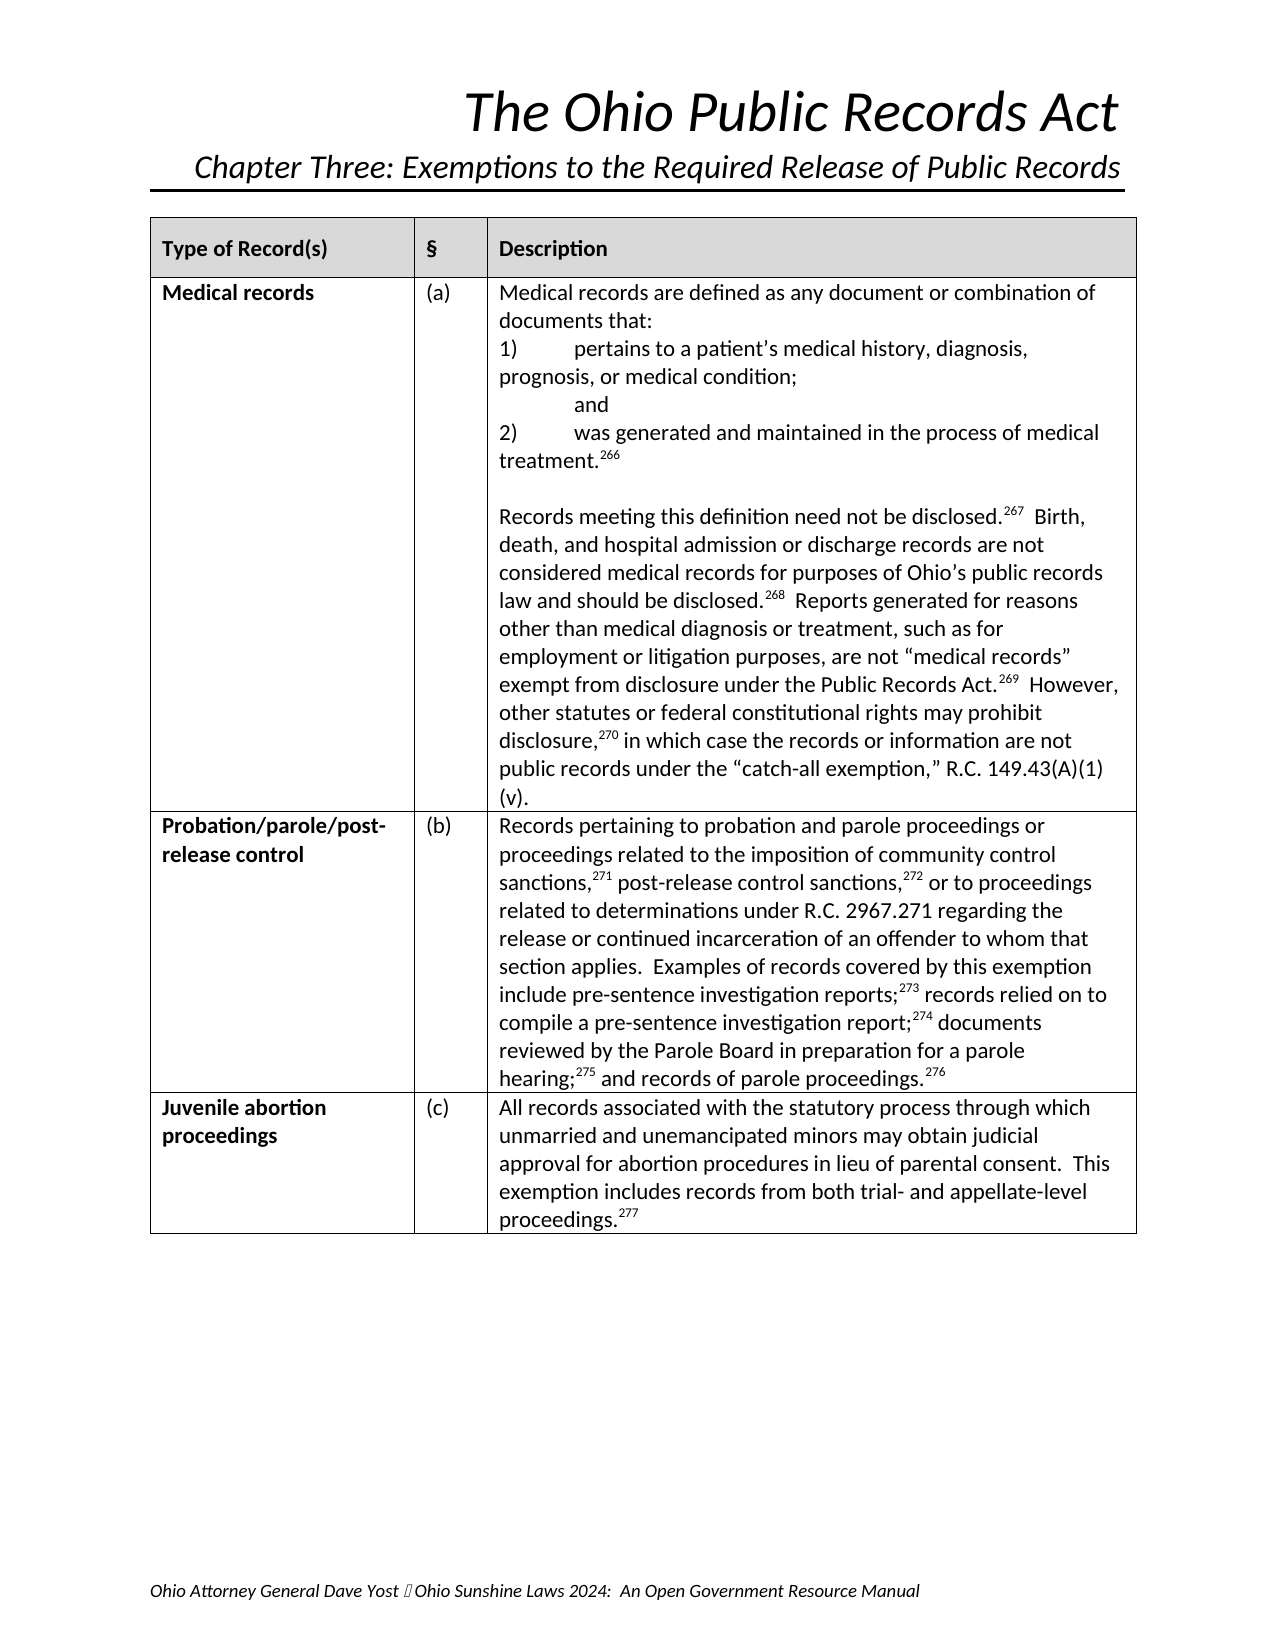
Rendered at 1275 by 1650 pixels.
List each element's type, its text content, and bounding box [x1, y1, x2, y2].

table_cell (a) [415, 278, 487, 811]
table_cell Medical records [151, 278, 414, 811]
table_header Type of Record(s) [151, 218, 414, 277]
table_cell Juvenile abortion proceedings [151, 1093, 414, 1233]
table_cell All records associated with the statutory process through which unmarried and unemancipated minors may obtain judicial approval for abortion procedures in lieu of parental consent. This exemption includes records from both trial- and appellate-level proceedings. [488, 1093, 1136, 1233]
table_cell Probation/parole/post-release control [151, 812, 414, 1092]
table_header § [415, 218, 487, 277]
table_cell Records pertaining to probation and parole proceedings or proceedings related to the imposition of community control sanctions, post-release control sanctions, or to proceedings related to determinations under R.C. 2967.271 regarding the release or continued incarceration of an offender to whom that section applies. Examples of records covered by this exemption include pre-sentence investigation reports; records relied on to compile a pre-sentence investigation report; documents reviewed by the Parole Board in preparation for a parole hearing; and records of parole proceedings. [488, 812, 1136, 1092]
table_cell Medical records are defined as any document or combination of documents that: 1) pertains to a patient’s medical history, diagnosis, prognosis, or medical condition; and 2) was generated and maintained in the process of medical treatment. Records meeting this definition need not be disclosed. Birth, death, and hospital admission or discharge records are not considered medical records for purposes of Ohio’s public records law and should be disclosed. Reports generated for reasons other than medical diagnosis or treatment, such as for employment or litigation purposes, are not “medical records” exempt from disclosure under the Public Records Act. However, other statutes or federal constitutional rights may prohibit disclosure, in which case the records or information are not public records under the “catch-all exemption,” R.C. 149.43(A)(1)(v). [488, 278, 1136, 811]
table_cell (b) [415, 812, 487, 1092]
table_header Description [488, 218, 1136, 277]
table_cell (c) [415, 1093, 487, 1233]
